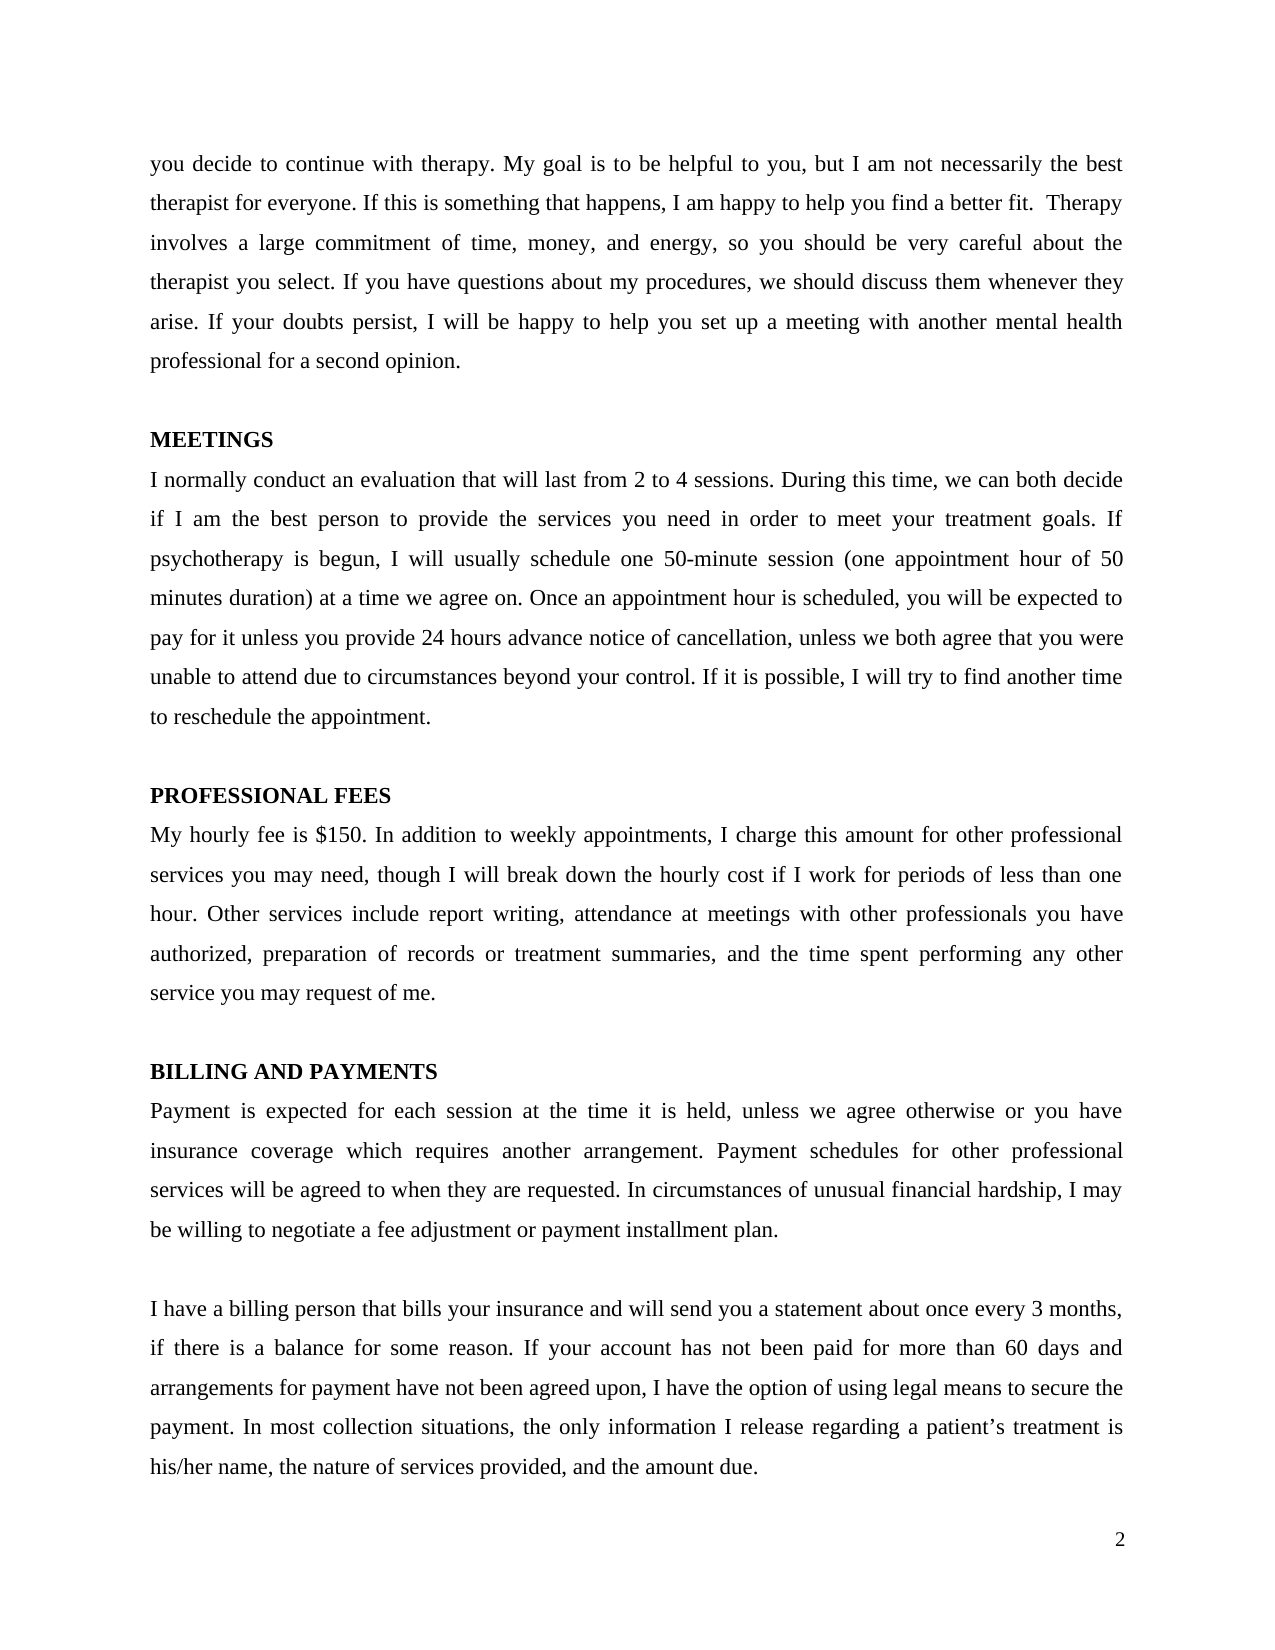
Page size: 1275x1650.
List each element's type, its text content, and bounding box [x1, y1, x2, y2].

text I have a billing person that bills your insurance and will send you a statement about once every 3 months, if there is a balance for some reason. If your account has not been paid for more than 60 days and arrangements for payment have not been agreed upon, I have the option of using legal means to secure the payment. In most collection situations, the only information I release regarding a patient’s treatment is his/her name, the nature of services provided, and the amount due. [150, 1295, 1125, 1479]
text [150, 150, 1125, 374]
subtitle MEETINGS [150, 426, 1125, 453]
text My hourly fee is $150. In addition to weekly appointments, I charge this amount for other professional services you may need, though I will break down the hourly cost if I work for periods of less than one hour. Other services include report writing, attendance at meetings with other professionals you have authorized, preparation of records or treatment summaries, and the time spent performing any other service you may request of me. [150, 821, 1125, 1005]
subtitle PROFESSIONAL FEES [150, 782, 1125, 808]
subtitle BILLING AND PAYMENTS [150, 1058, 1125, 1084]
text Payment is expected for each session at the time it is held, unless we agree otherwise or you have insurance coverage which requires another arrangement. Payment schedules for other professional services will be agreed to when they are requested. In circumstances of unusual financial hardship, I may be willing to negotiate a fee adjustment or payment installment plan. [150, 1097, 1125, 1242]
text I normally conduct an evaluation that will last from 2 to 4 sessions. During this time, we can both decide if I am the best person to provide the services you need in order to meet your treatment goals. If psychotherapy is begun, I will usually schedule one 50-minute session (one appointment hour of 50 minutes duration) at a time we agree on. Once an appointment hour is scheduled, you will be expected to pay for it unless you provide 24 hours advance notice of cancellation, unless we both agree that you were unable to attend due to circumstances beyond your control. If it is possible, I will try to find another time to reschedule the appointment. [150, 466, 1125, 729]
